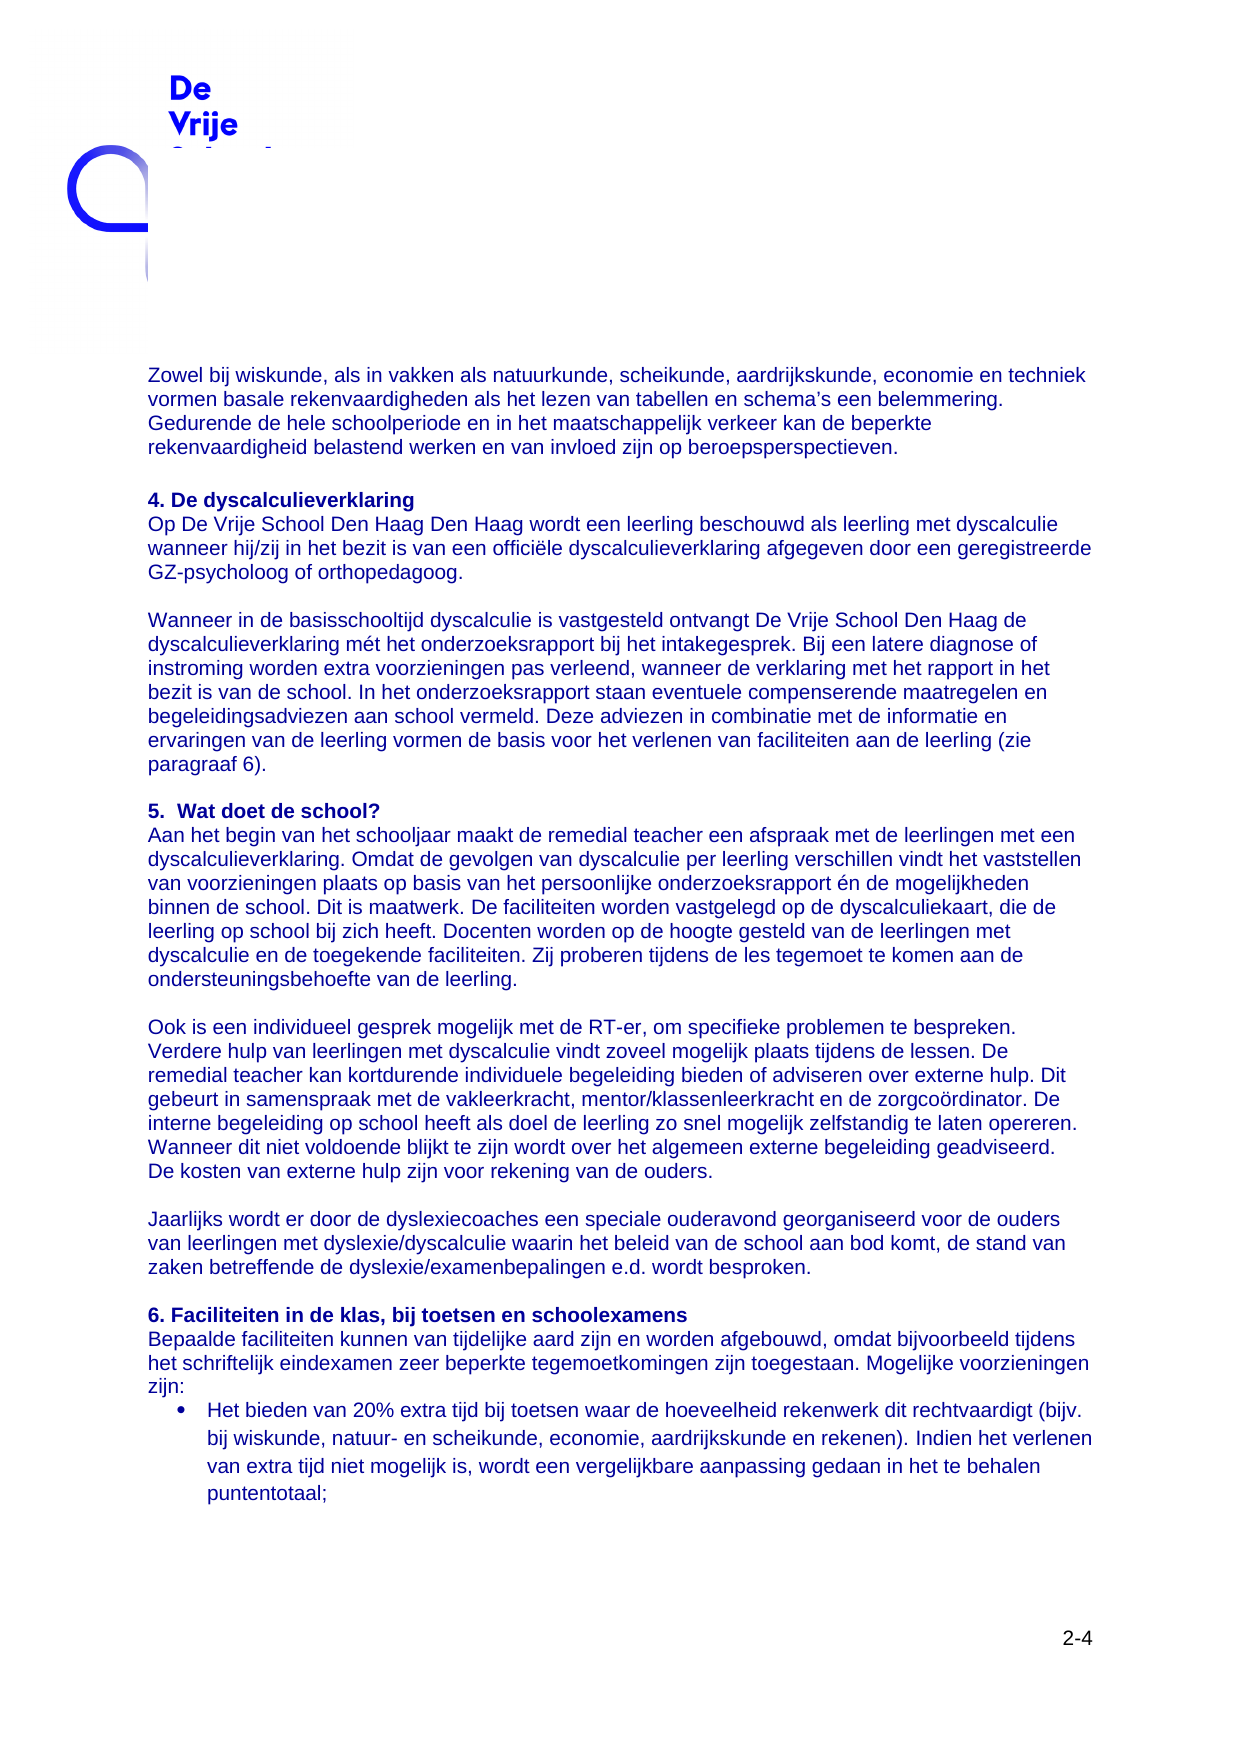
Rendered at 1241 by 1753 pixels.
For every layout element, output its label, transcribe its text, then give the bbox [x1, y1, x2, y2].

text Bepaalde faciliteiten kunnen van tijdelijke aard zijn en worden afgebouwd, omdat bijvoorbeeld tijdens het schriftelijk eindexamen zeer beperkte tegemoetkomingen zijn toegestaan. Mogelijke voorzieningen zijn: [148, 1326, 1092, 1398]
text 6. Faciliteiten in de klas, bij toetsen en schoolexamens [148, 1302, 1092, 1326]
text Zowel bij wiskunde, als in vakken als natuurkunde, scheikunde, aardrijkskunde, economie en techniek vormen basale rekenvaardigheden als het lezen van tabellen en schema’s een belemmering. Gedurende de hele schoolperiode en in het maatschappelijk verkeer kan de beperkte rekenvaardigheid belastend werken en van invloed zijn op beroepsperspectieven. [148, 363, 1092, 459]
list Het bieden van 20% extra tijd bij toetsen waar de hoeveelheid rekenwerk dit rechtvaardigt (bijv. bij wiskunde, natuur- en scheikunde, economie, aardrijkskunde en rekenen). Indien het verlenen van extra tijd niet mogelijk is, wordt een vergelijkbare aanpassing gedaan in het te behalen puntentotaal; [177, 1398, 1092, 1505]
text 5. Wat doet de school? [148, 799, 1092, 823]
text Op De Vrije School Den Haag Den Haag wordt een leerling beschouwd als leerling met dyscalculie wanneer hij/zij in het bezit is van een officiële dyscalculieverklaring afgegeven door een geregistreerde GZ-psycholoog of orthopedagoog. [148, 512, 1092, 584]
text Ook is een individueel gesprek mogelijk met de RT-er, om specifieke problemen te bespreken. Verdere hulp van leerlingen met dyscalculie vindt zoveel mogelijk plaats tijdens de lessen. De remedial teacher kan kortdurende individuele begeleiding bieden of adviseren over externe hulp. Dit gebeurt in samenspraak met de vakleerkracht, mentor/klassenleerkracht en de zorgcoördinator. De interne begeleiding op school heeft als doel de leerling zo snel mogelijk zelfstandig te laten opereren. Wanneer dit niet voldoende blijkt te zijn wordt over het algemeen externe begeleiding geadviseerd. [148, 1015, 1092, 1159]
picture [29, 29, 354, 354]
text Jaarlijks wordt er door de dyslexiecoaches een speciale ouderavond georganiseerd voor de ouders van leerlingen met dyslexie/dyscalculie waarin het beleid van de school aan bod komt, de stand van zaken betreffende de dyslexie/examenbepalingen e.d. wordt besproken. [148, 1207, 1092, 1278]
text De kosten van externe hulp zijn voor rekening van de ouders. [148, 1159, 1092, 1183]
text Aan het begin van het schooljaar maakt de remedial teacher een afspraak met de leerlingen met een dyscalculieverklaring. Omdat de gevolgen van dyscalculie per leerling verschillen vindt het vaststellen van voorzieningen plaats op basis van het persoonlijke onderzoeksrapport én de mogelijkheden binnen de school. Dit is maatwerk. De faciliteiten worden vastgelegd op de dyscalculiekaart, die de leerling op school bij zich heeft. Docenten worden op de hoogte gesteld van de leerlingen met dyscalculie en de toegekende faciliteiten. Zij proberen tijdens de les tegemoet te komen aan de ondersteuningsbehoefte van de leerling. [148, 823, 1092, 991]
text 4. De dyscalculieverklaring [148, 488, 1092, 512]
text Wanneer in de basisschooltijd dyscalculie is vastgesteld ontvangt De Vrije School Den Haag de dyscalculieverklaring mét het onderzoeksrapport bij het intakegesprek. Bij een latere diagnose of instroming worden extra voorzieningen pas verleend, wanneer de verklaring met het rapport in het bezit is van de school. In het onderzoeksrapport staan eventuele compenserende maatregelen en begeleidingsadviezen aan school vermeld. Deze adviezen in combinatie met de informatie en ervaringen van de leerling vormen de basis voor het verlenen van faciliteiten aan de leerling (zie paragraaf 6). [148, 608, 1092, 775]
